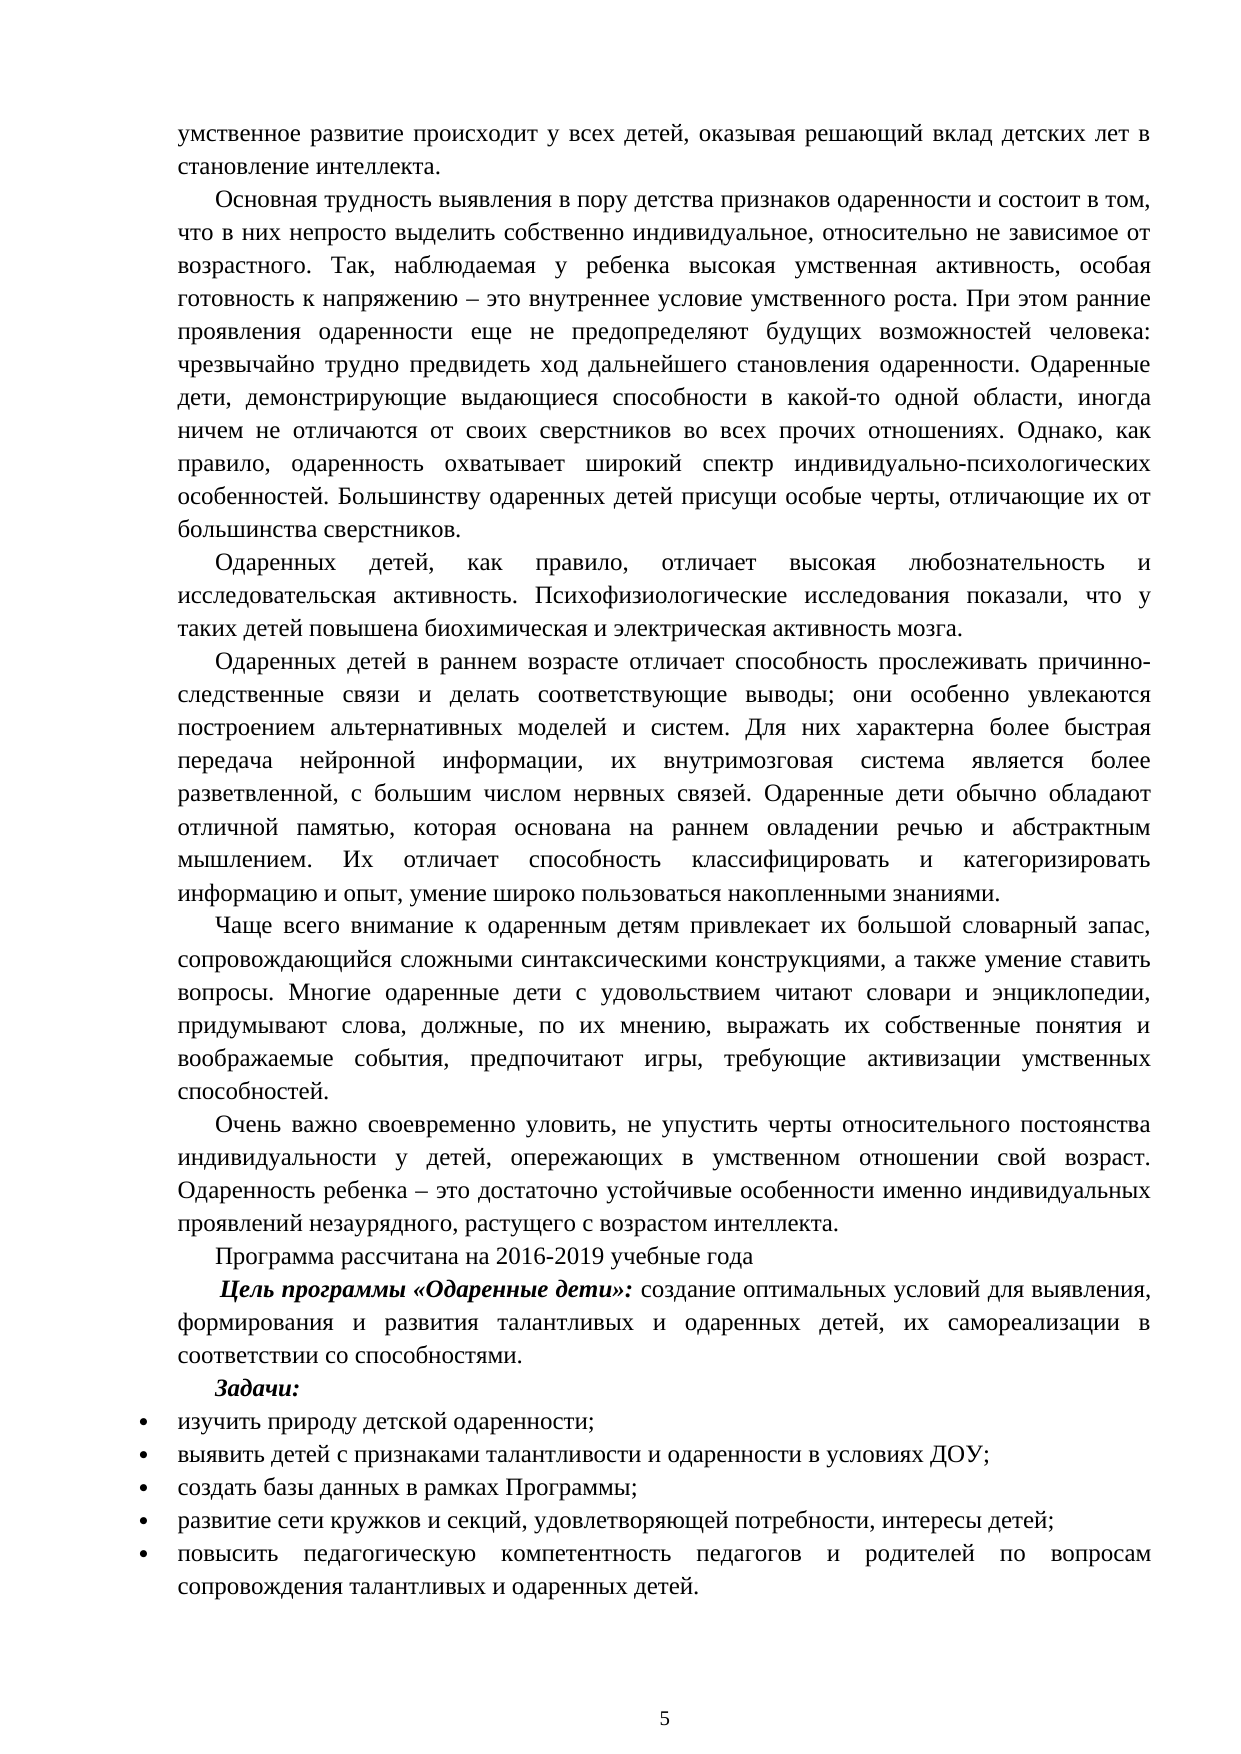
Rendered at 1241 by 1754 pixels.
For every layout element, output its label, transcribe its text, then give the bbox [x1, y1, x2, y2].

text Основная трудность выявления в пору детства признаков одаренности и состоит в том, что в них непросто выделить собственно индивидуальное, относительно не зависимое от возрастного. Так, наблюдаемая у ребенка высокая умственная активность, особая готовность к напряжению – это внутреннее условие умственного роста. При этом ранние проявления одаренности еще не предопределяют будущих возможностей человека: чрезвычайно трудно предвидеть ход дальнейшего становления одаренности. Одаренные дети, демонстрирующие выдающиеся способности в какой-то одной области, иногда ничем не отличаются от своих сверстников во всех прочих отношениях. Однако, как правило, одаренность охватывает широкий спектр индивидуально-психологических особенностей. Большинству одаренных детей присущи особые черты, отличающие их от большинства сверстников. [177, 184, 1152, 543]
text Одаренных детей в раннем возрасте отличает способность прослеживать причинно-следственные связи и делать соответствующие выводы; они особенно увлекаются построением альтернативных моделей и систем. Для них характерна более быстрая передача нейронной информации, их внутримозговая система является более разветвленной, с большим числом нервных связей. Одаренные дети обычно обладают отличной памятью, которая основана на раннем овладении речью и абстрактным мышлением. Их отличает способность классифицировать и категоризировать информацию и опыт, умение широко пользоваться накопленными знаниями. [177, 646, 1152, 906]
list создать базы данных в рамках Программы; [140, 1472, 1152, 1501]
text Программа рассчитана на 2016-2019 учебные года [177, 1241, 1152, 1269]
text Задачи: [177, 1373, 1152, 1402]
list изучить природу детской одаренности; [140, 1406, 1152, 1435]
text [177, 118, 1152, 180]
list повысить педагогическую компетентность педагогов и родителей по вопросам сопровождения талантливых и одаренных детей. [140, 1538, 1152, 1600]
text Одаренных детей, как правило, отличает высокая любознательность и исследовательская активность. Психофизиологические исследования показали, что у таких детей повышена биохимическая и электрическая активность мозга. [177, 547, 1152, 642]
text Очень важно своевременно уловить, не упустить черты относительного постоянства индивидуальности у детей, опережающих в умственном отношении свой возраст. Одаренность ребенка – это достаточно устойчивые особенности именно индивидуальных проявлений незаурядного, растущего с возрастом интеллекта. [177, 1109, 1152, 1237]
text Чаще всего внимание к одаренным детям привлекает их большой словарный запас, сопровождающийся сложными синтаксическими конструкциями, а также умение ставить вопросы. Многие одаренные дети с удовольствием читают словари и энциклопедии, придумывают слова, должные, по их мнению, выражать их собственные понятия и воображаемые события, предпочитают игры, требующие активизации умственных способностей. [177, 911, 1152, 1104]
list развитие сети кружков и секций, удовлетворяющей потребности, интересы детей; [140, 1505, 1152, 1534]
text Цель программы «Одаренные дети»: создание оптимальных условий для выявления, формирования и развития талантливых и одаренных детей, их самореализации в соответствии со способностями. [177, 1274, 1152, 1369]
list выявить детей с признаками талантливости и одаренности в условиях ДОУ; [140, 1439, 1152, 1468]
